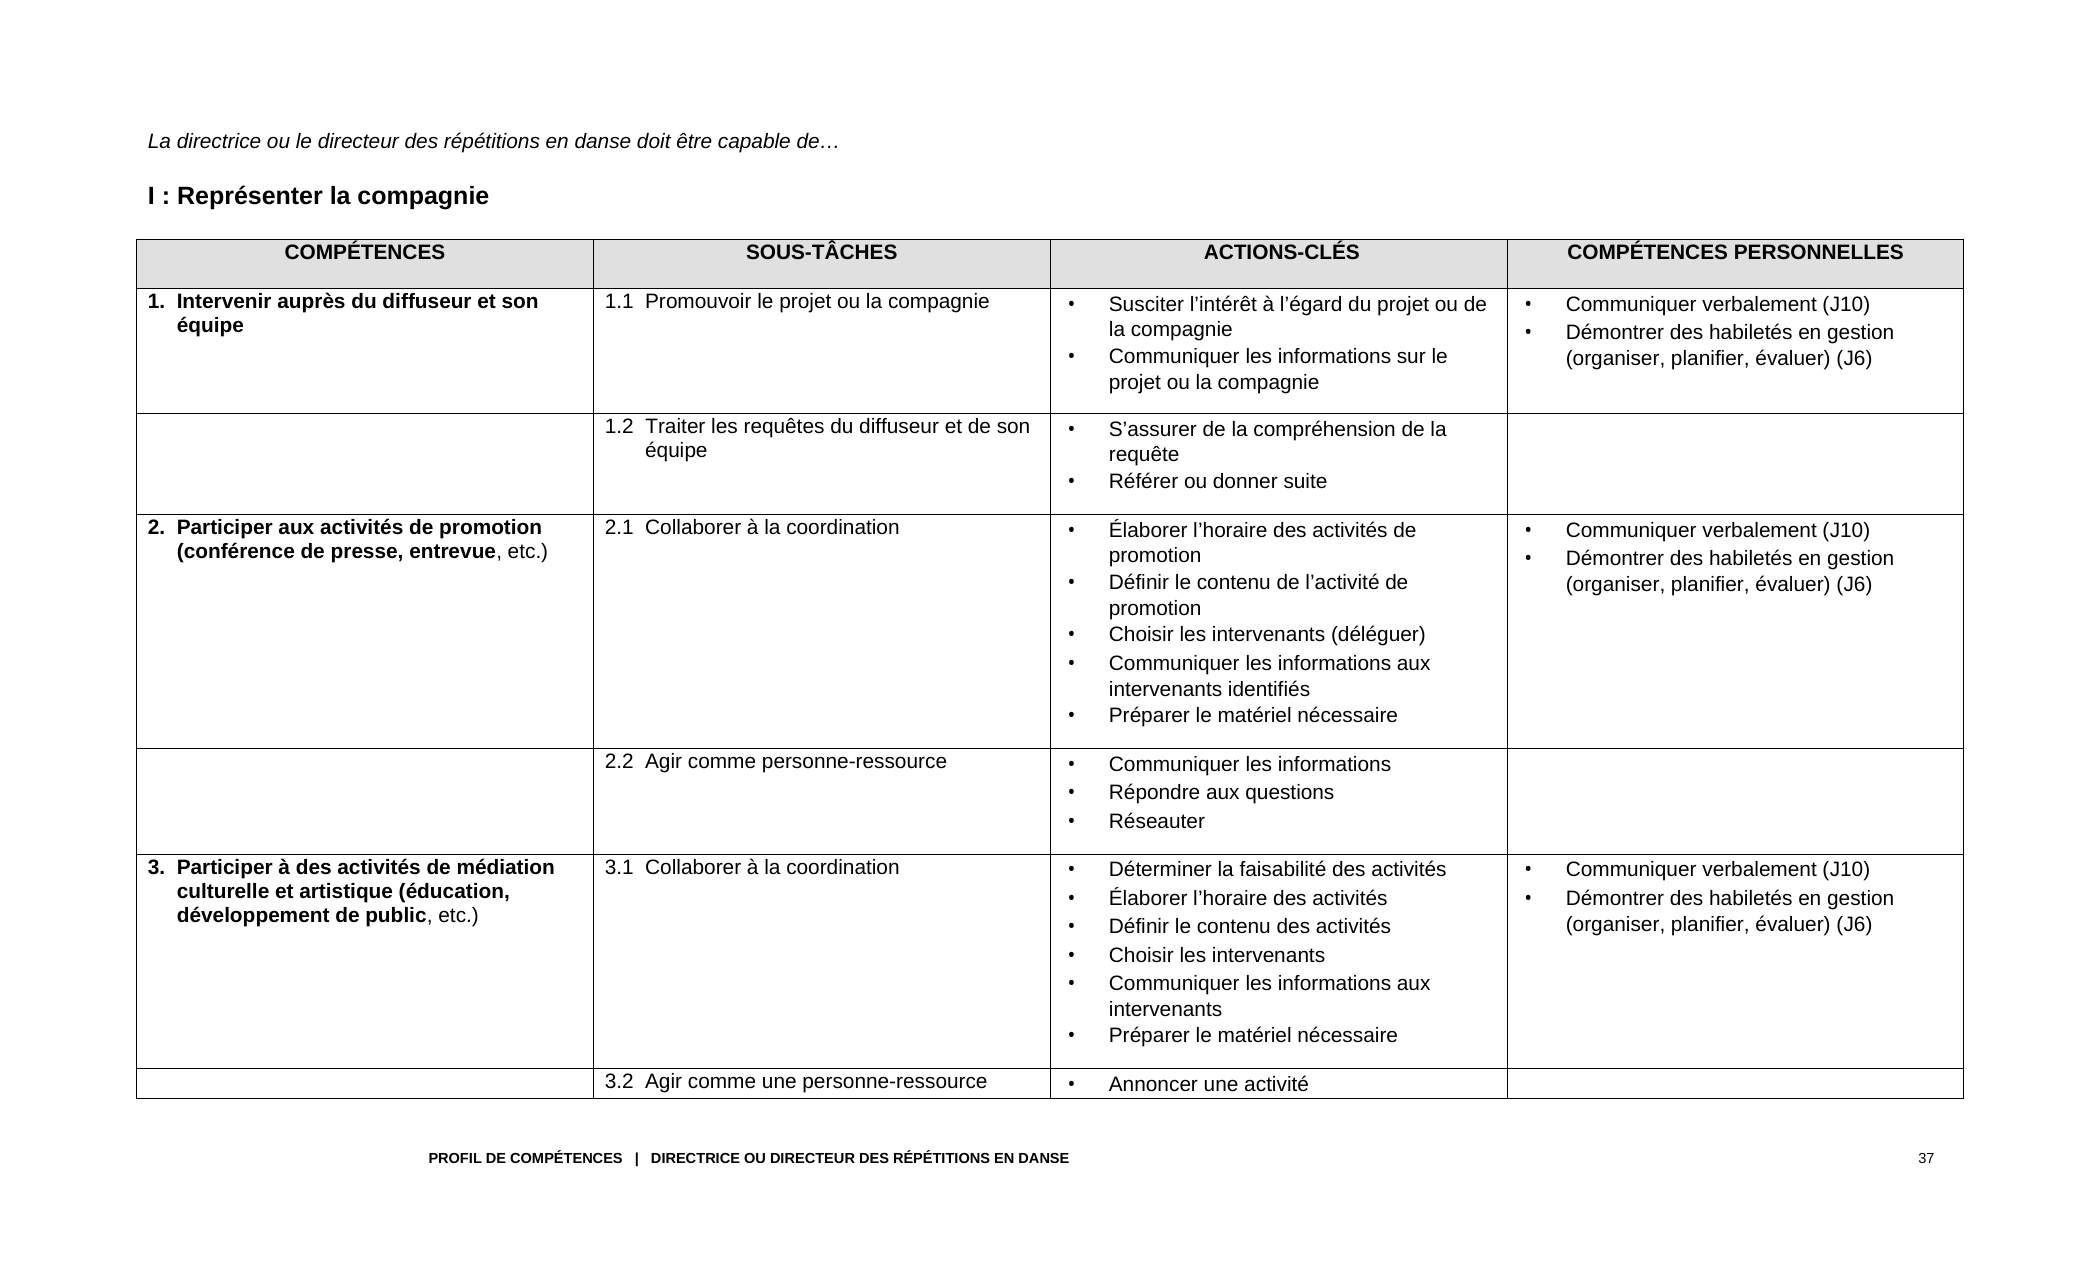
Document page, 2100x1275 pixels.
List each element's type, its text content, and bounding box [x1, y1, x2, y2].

table_cell Communiquer verbalement (J10) Démontrer des habiletés en gestion (organiser, planifier, évaluer) (J6) [1508, 289, 1963, 413]
table_header COMPÉTENCES [137, 240, 593, 288]
table_header SOUS-TÂCHES [594, 240, 1050, 288]
table_cell 1.2 Traiter les requêtes du diffuseur et de son équipe [594, 414, 1050, 514]
table_cell [137, 1069, 593, 1098]
table_cell Déterminer la faisabilité des activités Élaborer l’horaire des activités Définir le contenu des activités Choisir les intervenants Communiquer les informations aux intervenants Préparer le matériel nécessaire [1051, 855, 1507, 1068]
table_cell [1508, 414, 1963, 514]
table_cell Élaborer l’horaire des activités de promotion Définir le contenu de l’activité de promotion Choisir les intervenants (déléguer) Communiquer les informations aux intervenants identifiés Préparer le matériel nécessaire [1051, 515, 1507, 748]
table_cell 2.1 Collaborer à la coordination [594, 515, 1050, 748]
table_cell [1508, 1069, 1963, 1098]
table_cell 2. Participer aux activités de promotion (conférence de presse, entrevue, etc.) [137, 515, 593, 748]
table_cell 1. Intervenir auprès du diffuseur et son équipe [137, 289, 593, 413]
table_cell [1508, 749, 1963, 853]
table_cell S’assurer de la compréhension de la requête Référer ou donner suite [1051, 414, 1507, 514]
table_cell [137, 414, 593, 514]
table_cell 2.2 Agir comme personne-ressource [594, 749, 1050, 853]
table_cell Susciter l’intérêt à l’égard du projet ou de la compagnie Communiquer les informations sur le projet ou la compagnie [1051, 289, 1507, 413]
table_cell Communiquer verbalement (J10) Démontrer des habiletés en gestion (organiser, planifier, évaluer) (J6) [1508, 515, 1963, 748]
table_cell [137, 749, 593, 853]
table_cell Communiquer verbalement (J10) Démontrer des habiletés en gestion (organiser, planifier, évaluer) (J6) [1508, 855, 1963, 1068]
table_header ACTIONS-CLÉS [1051, 240, 1507, 288]
table_cell Communiquer les informations Répondre aux questions Réseauter [1051, 749, 1507, 853]
text I : Représenter la compagnie [148, 181, 1964, 210]
text La directrice ou le directeur des répétitions en danse doit être capable de… [148, 128, 1964, 152]
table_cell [1051, 1069, 1507, 1098]
table_cell 1.1 Promouvoir le projet ou la compagnie [594, 289, 1050, 413]
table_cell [594, 1069, 1050, 1098]
table_cell 3.1 Collaborer à la coordination [594, 855, 1050, 1068]
table_cell 3. Participer à des activités de médiation culturelle et artistique (éducation, développement de public, etc.) [137, 855, 593, 1068]
table_header COMPÉTENCES PERSONNELLES [1508, 240, 1963, 288]
